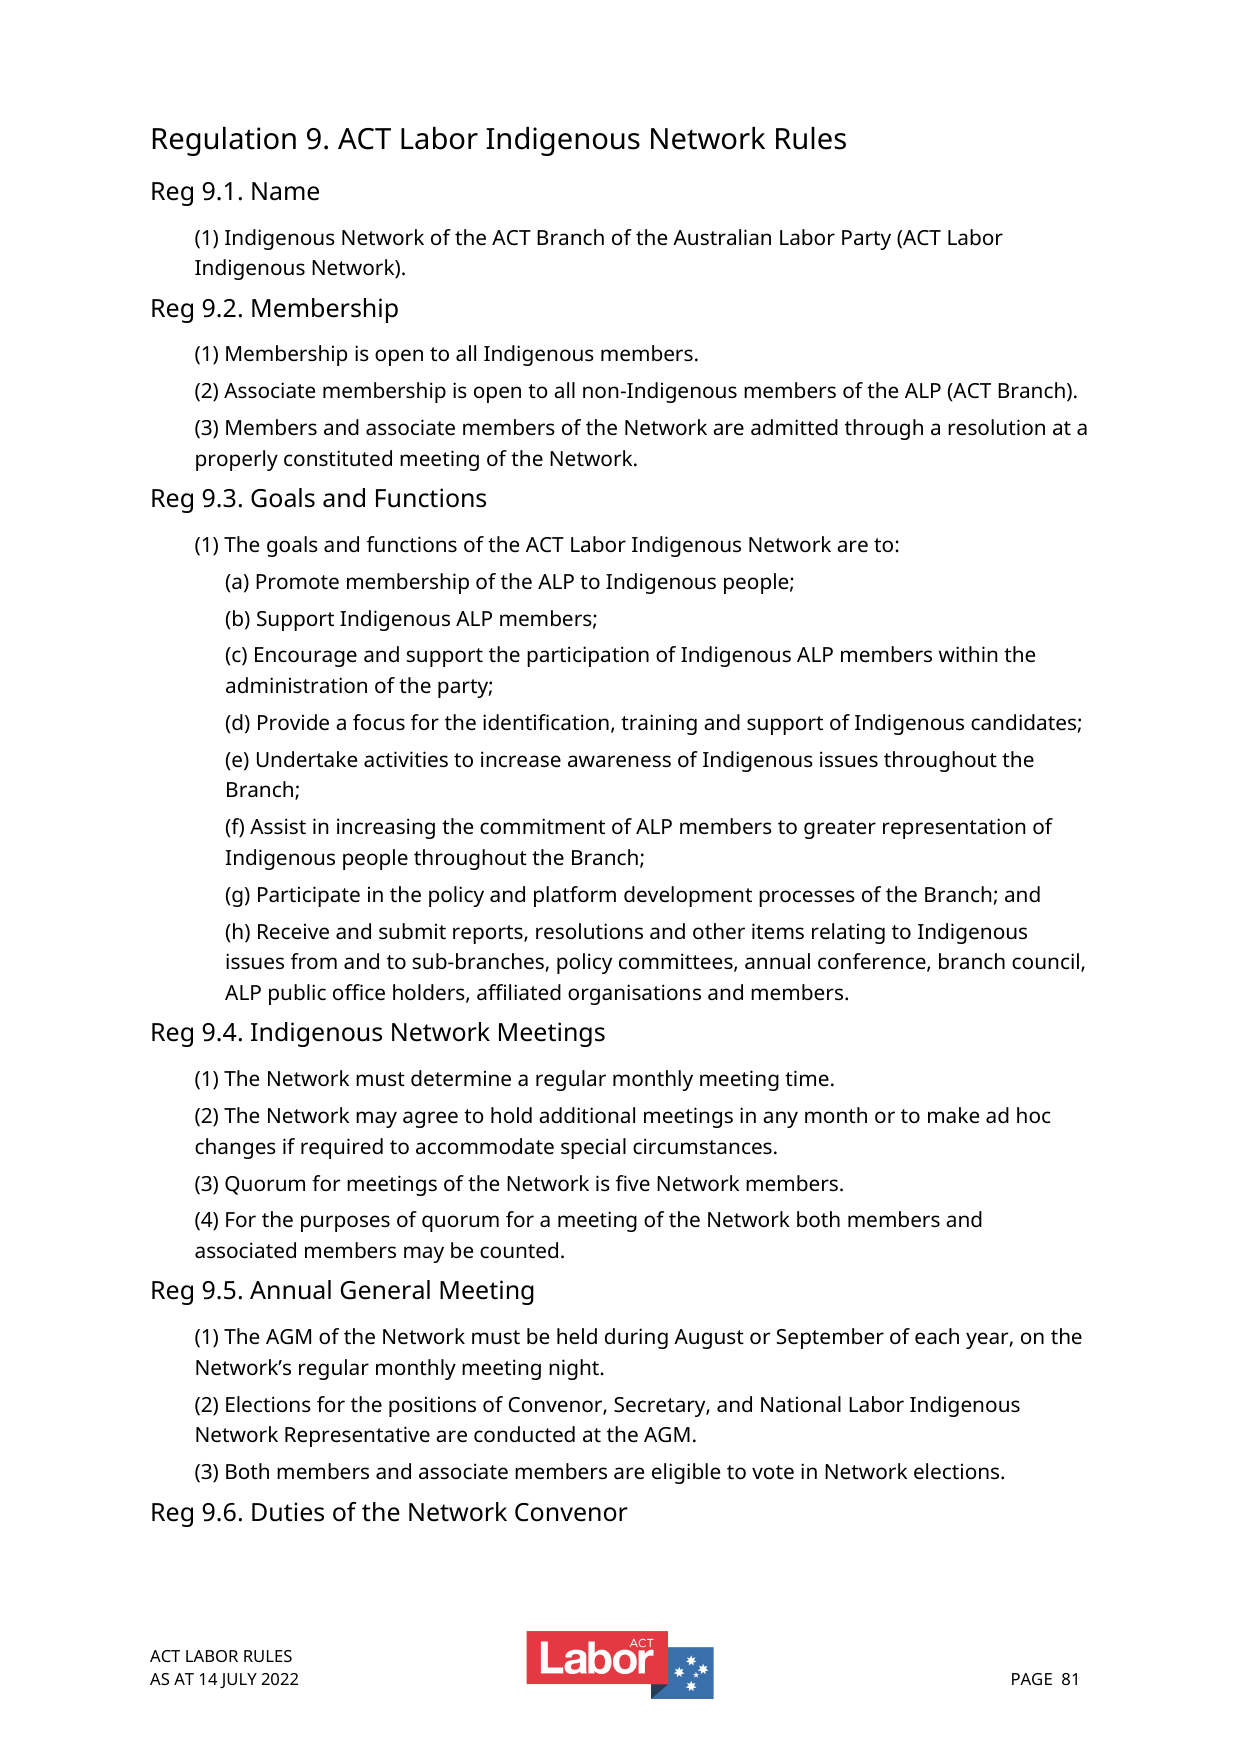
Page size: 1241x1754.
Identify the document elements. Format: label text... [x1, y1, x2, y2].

text Undertake activities to increase awareness of Indigenous issues throughout the Branch; [225, 745, 1090, 804]
text Promote membership of the ALP to Indigenous people; [225, 567, 1090, 595]
text The Network must determine a regular monthly meeting time. [194, 1064, 1090, 1093]
text Quorum for meetings of the Network is five Network members. [194, 1169, 1090, 1197]
text Support Indigenous ALP members; [225, 604, 1090, 632]
text Name [150, 173, 1090, 207]
text Indigenous Network Meetings [150, 1015, 1090, 1049]
text Goals and Functions [150, 481, 1090, 515]
text Elections for the positions of Convenor, Secretary, and National Labor Indigenous Network Representative are conducted at the AGM. [194, 1390, 1090, 1449]
text Annual General Meeting [150, 1273, 1090, 1307]
picture [526, 1631, 714, 1699]
text Duties of the Network Convenor [150, 1494, 1090, 1528]
text Assist in increasing the commitment of ALP members to greater representation of Indigenous people throughout the Branch; [225, 812, 1090, 872]
text Indigenous Network of the ACT Branch of the Australian Labor Party (ACT Labor Indigenous Network). [194, 223, 1090, 282]
text Provide a focus for the identification, training and support of Indigenous candidates; [225, 708, 1090, 737]
text Members and associate members of the Network are admitted through a resolution at a properly constituted meeting of the Network. [194, 413, 1090, 472]
text Encourage and support the participation of Indigenous ALP members within the administration of the party; [225, 641, 1090, 700]
text Receive and submit reports, resolutions and other items relating to Indigenous issues from and to sub-branches, policy committees, annual conference, branch council, ALP public office holders, affiliated organisations and members. [225, 917, 1090, 1007]
text Membership [150, 290, 1090, 324]
text Participate in the policy and platform development processes of the Branch; and [225, 880, 1090, 908]
text For the purposes of quorum for a meeting of the Network both members and associated members may be counted. [194, 1206, 1090, 1264]
text ACT Labor Indigenous Network Rules [150, 118, 1090, 158]
text Membership is open to all Indigenous members. [194, 339, 1090, 368]
text Associate membership is open to all non-Indigenous members of the ALP (ACT Branch). [194, 376, 1090, 405]
text Both members and associate members are eligible to vote in Network elections. [194, 1457, 1090, 1486]
text The Network may agree to hold additional meetings in any month or to make ad hoc changes if required to accommodate special circumstances. [194, 1101, 1090, 1160]
text The goals and functions of the ACT Labor Indigenous Network are to: [194, 530, 1090, 558]
text The AGM of the Network must be held during August or September of each year, on the Network’s regular monthly meeting night. [194, 1322, 1090, 1381]
